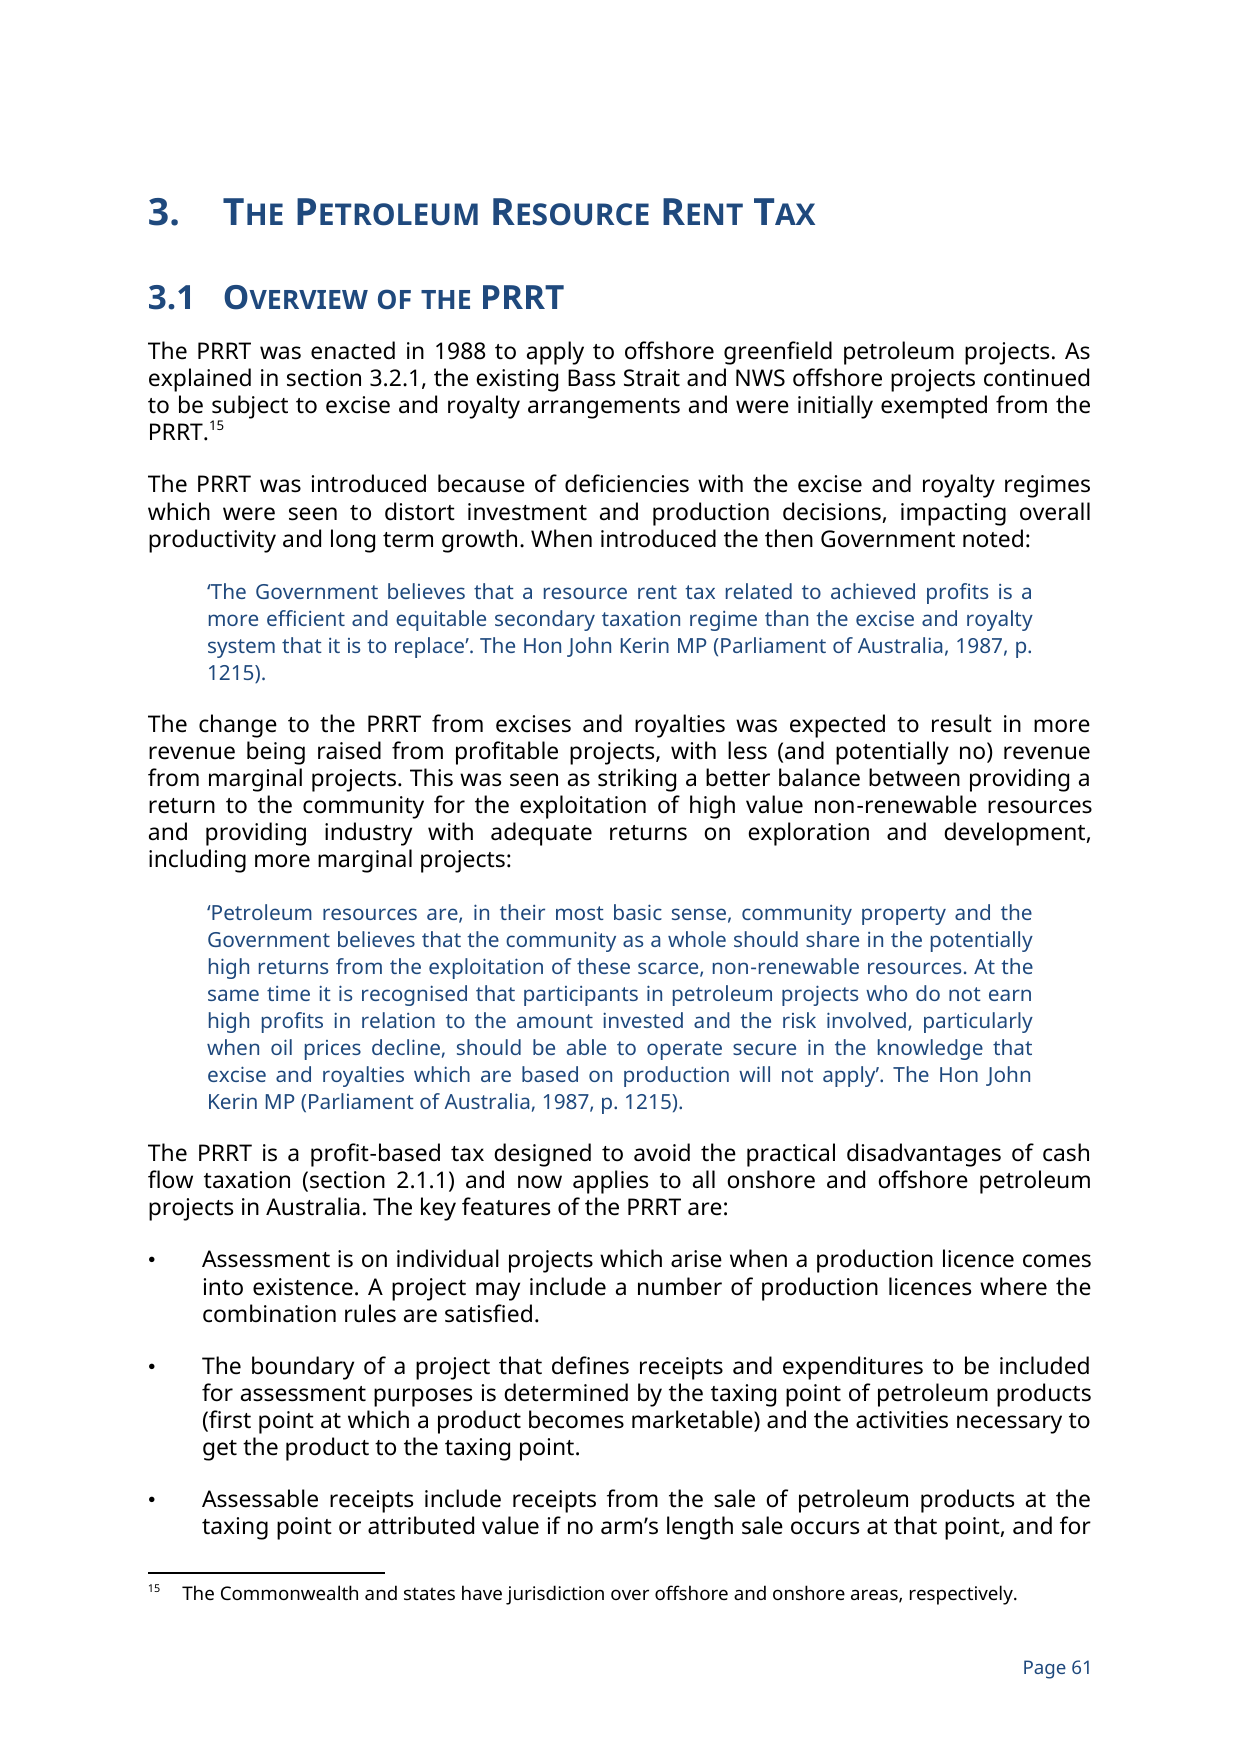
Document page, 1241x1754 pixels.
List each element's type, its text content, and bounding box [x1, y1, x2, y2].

subtitle 3.1 Overview of the PRRT [148, 274, 1092, 319]
subtitle 3. The Petroleum Resource Rent Tax [148, 185, 1092, 236]
text ‘The Government believes that a resource rent tax related to achieved profits is a more efficient and equitable secondary taxation regime than the excise and royalty system that it is to replace’. The Hon John Kerin MP (Parliament of Australia, 1987, p. 1215). [207, 577, 1034, 686]
text The PRRT was enacted in 1988 to apply to offshore greenfield petroleum projects. As explained in section 3.2.1, the existing Bass Strait and NWS offshore projects continued to be subject to excise and royalty arrangements and were initially exempted from the PRRT. [148, 338, 1092, 446]
text The PRRT is a profit-based tax designed to avoid the practical disadvantages of cash flow taxation (section 2.1.1) and now applies to all onshore and offshore petroleum projects in Australia. The key features of the PRRT are: [148, 1140, 1092, 1221]
text The PRRT was introduced because of deficiencies with the excise and royalty regimes which were seen to distort investment and production decisions, impacting overall productivity and long term growth. When introduced the then Government noted: [148, 471, 1092, 552]
text The change to the PRRT from excises and royalties was expected to result in more revenue being raised from profitable projects, with less (and potentially no) revenue from marginal projects. This was seen as striking a better balance between providing a return to the community for the exploitation of high value non-renewable resources and providing industry with adequate returns on exploration and development, including more marginal projects: [148, 711, 1092, 873]
text ‘Petroleum resources are, in their most basic sense, community property and the Government believes that the community as a whole should share in the potentially high returns from the exploitation of these scarce, non-renewable resources. At the same time it is recognised that participants in petroleum projects who do not earn high profits in relation to the amount invested and the risk involved, particularly when oil prices decline, should be able to operate secure in the knowledge that excise and royalties which are based on production will not apply’. The Hon John Kerin MP (Parliament of Australia, 1987, p. 1215). [207, 898, 1034, 1115]
text The boundary of a project that defines receipts and expenditures to be included for assessment purposes is determined by the taxing point of petroleum products (first point at which a product becomes marketable) and the activities necessary to get the product to the taxing point. [148, 1352, 1092, 1461]
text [148, 1486, 1092, 1540]
text Assessment is on individual projects which arise when a production licence comes into existence. A project may include a number of production licences where the combination rules are satisfied. [148, 1246, 1092, 1327]
